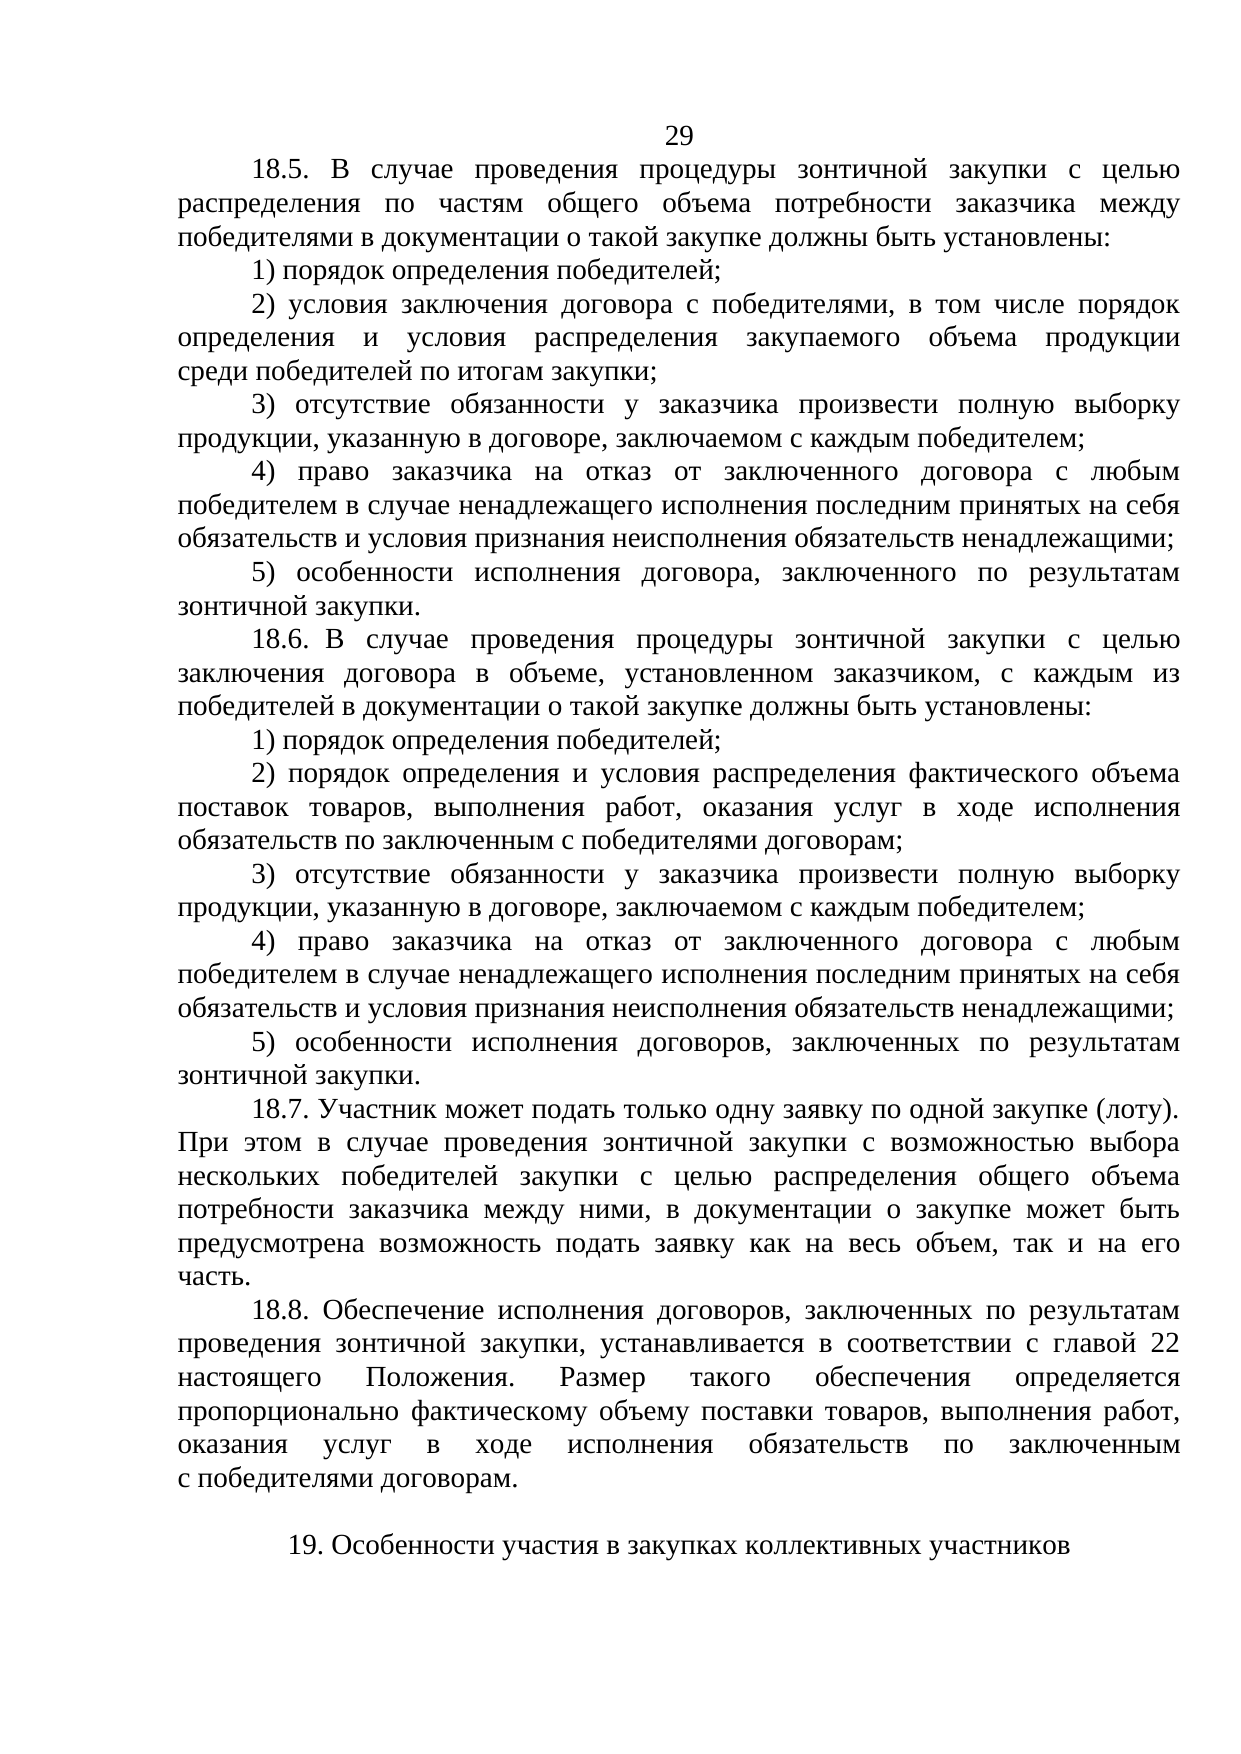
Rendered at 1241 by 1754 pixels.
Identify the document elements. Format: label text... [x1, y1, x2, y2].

text 4) право заказчика на отказ от заключенного договора с любым победителем в случае ненадлежащего исполнения последним принятых на себя обязательств и условия признания неисполнения обязательств ненадлежащими; [177, 453, 1181, 554]
text 18.8. Обеспечение исполнения договоров, заключенных по результатам проведения зонтичной закупки, устанавливается в соответствии с главой 22 настоящего Положения. Размер такого обеспечения определяется пропорционально фактическому объему поставки товаров, выполнения работ, оказания услуг в ходе исполнения обязательств по заключенным с победителями договорам. [177, 1292, 1181, 1493]
text 3) отсутствие обязанности у заказчика произвести полную выборку продукции, указанную в договоре, заключаемом с каждым победителем; [177, 856, 1181, 923]
text 1) порядок определения победителей; [177, 252, 1181, 286]
text 18.6. В случае проведения процедуры зонтичной закупки с целью заключения договора в объеме, установленном заказчиком, с каждым из победителей в документации о такой закупке должны быть установлены: [177, 621, 1181, 722]
text 2) порядок определения и условия распределения фактического объема поставок товаров, выполнения работ, оказания услуг в ходе исполнения обязательств по заключенным с победителями договорам; [177, 755, 1181, 856]
text 1) порядок определения победителей; [177, 722, 1181, 755]
text 5) особенности исполнения договоров, заключенных по результатам зонтичной закупки. [177, 1024, 1181, 1091]
text 18.5. В случае проведения процедуры зонтичной закупки с целью распределения по частям общего объема потребности заказчика между победителями в документации о такой закупке должны быть установлены: [177, 152, 1181, 252]
subtitle 19. Особенности участия в закупках коллективных участников [177, 1527, 1181, 1560]
text 2) условия заключения договора с победителями, в том числе порядок определения и условия распределения закупаемого объема продукции среди победителей по итогам закупки; [177, 286, 1181, 386]
text 18.7. Участник может подать только одну заявку по одной закупке (лоту). При этом в случае проведения зонтичной закупки с возможностью выбора нескольких победителей закупки с целью распределения общего объема потребности заказчика между ними, в документации о закупке может быть предусмотрена возможность подать заявку как на весь объем, так и на его часть. [177, 1091, 1181, 1292]
text 3) отсутствие обязанности у заказчика произвести полную выборку продукции, указанную в договоре, заключаемом с каждым победителем; [177, 386, 1181, 453]
text 4) право заказчика на отказ от заключенного договора с любым победителем в случае ненадлежащего исполнения последним принятых на себя обязательств и условия признания неисполнения обязательств ненадлежащими; [177, 923, 1181, 1024]
text 5) особенности исполнения договора, заключенного по результатам зонтичной закупки. [177, 554, 1181, 621]
